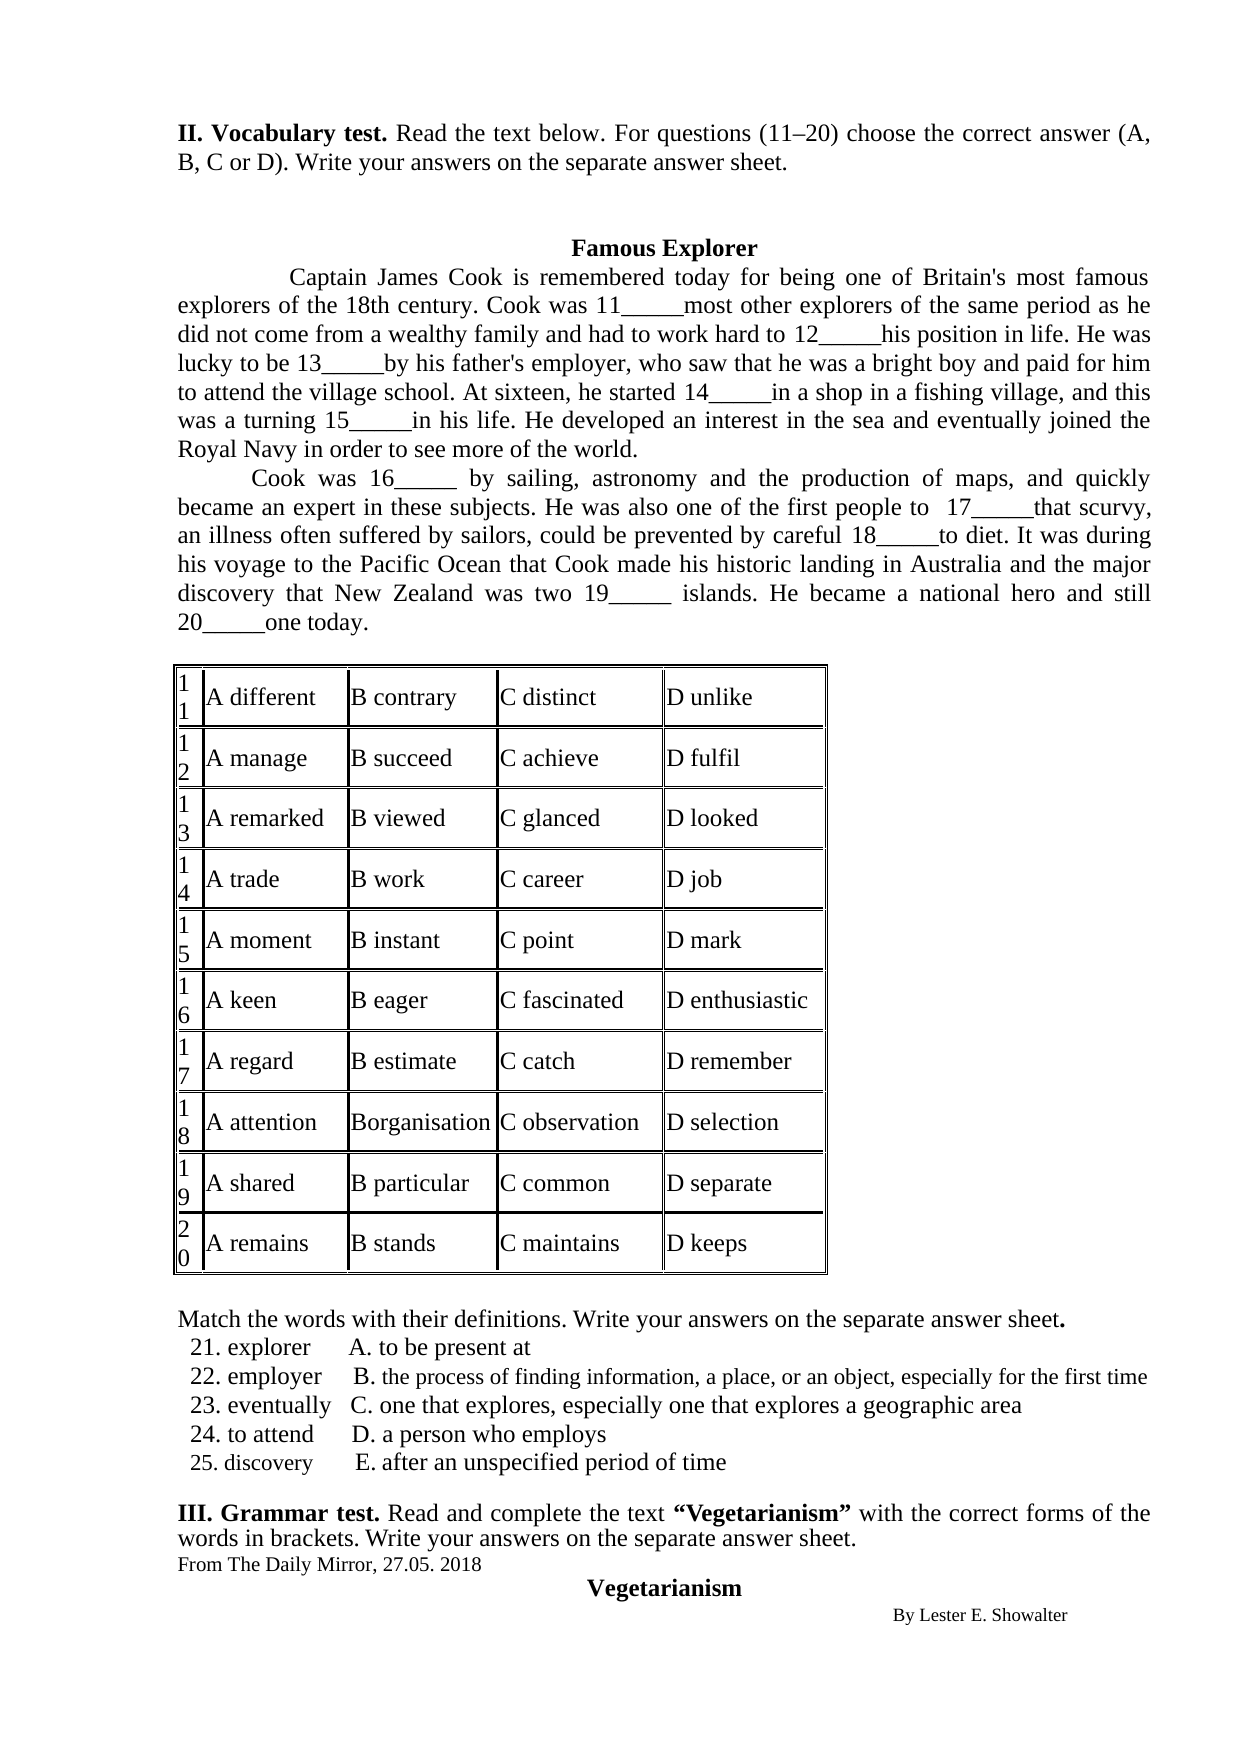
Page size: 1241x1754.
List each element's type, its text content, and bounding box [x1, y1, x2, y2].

table_cell C observation [499, 1093, 662, 1150]
text 21. explorer A. to be present at [177, 1332, 1152, 1361]
table_cell 19 [177, 1150, 202, 1211]
table_cell D separate [665, 1150, 825, 1211]
text Captain James Cook is remembered today for being one of Britain's most famous explorers of the 18th century. Cook was 11_____most other explorers of the same period as he did not come from a wealthy family and had to work hard to 12_____his position in life. He was lucky to be 13_____by his father's employer, who saw that he was a bright boy and paid for him to attend the village school. At sixteen, he started 14_____in a shop in a fishing village, and this was a turning 15_____in his life. He developed an interest in the sea and eventually joined the Royal Navy in order to see more of the world. [177, 262, 1152, 463]
table_cell B estimate [350, 1032, 496, 1089]
table_cell B stands [348, 1214, 497, 1272]
table_cell D mark [665, 907, 825, 968]
text 25. discovery E. after an unspecified period of time [177, 1447, 1152, 1476]
table_cell 18 [177, 1090, 202, 1150]
table_cell C glanced [499, 789, 662, 847]
table_header A different [203, 666, 348, 725]
table_cell A keen [205, 972, 347, 1029]
table_cell 12 [177, 725, 202, 786]
table_cell A moment [205, 911, 347, 968]
table_header 11 [177, 666, 203, 725]
table_cell C achieve [499, 729, 662, 786]
table_cell 15 [177, 907, 202, 968]
table_cell D keeps [664, 1211, 825, 1272]
table_cell D enthusiastic [665, 968, 825, 1029]
text II. Vocabulary test. Read the text below. For questions (11–20) choose the correct answer (A, B, C or D). Write your answers on the separate answer sheet. [177, 118, 1152, 176]
table_cell C career [499, 850, 662, 907]
text 22. employer B. the process of finding information, a place, or an object, especially for the first time [177, 1361, 1152, 1390]
text ІІI. Grammar test. Read and complete the text “Vegetarianism” with the correct forms of the words in brackets. Write your answers on the separate answer sheet. [177, 1501, 1152, 1551]
text From The Daily Mirror, 27.05. 2018 [177, 1551, 1152, 1576]
table_cell B viewed [350, 789, 496, 847]
table_cell A remarked [205, 789, 347, 847]
table_cell C point [499, 911, 662, 968]
text 24. to attend D. a person who employs [177, 1419, 1152, 1447]
text Cook was 16_____ by sailing, astronomy and the production of maps, and quickly became an expert in these subjects. He was also one of the first people to 17_____that scurvy, an illness often suffered by sailors, could be prevented by careful 18_____to diet. It was during his voyage to the Pacific Ocean that Cook made his historic landing in Australia and the major discovery that New Zealand was two 19_____ islands. He became a national hero and still 20_____one today. [177, 463, 1152, 636]
table_cell 16 [177, 968, 202, 1029]
table_cell 13 [175, 786, 203, 847]
table_cell C common [499, 1154, 662, 1211]
table_cell C maintains [497, 1214, 664, 1272]
table_cell D looked [664, 786, 826, 847]
text 23. eventually C. one that explores, especially one that explores a geographic area [177, 1390, 1152, 1419]
table_cell B particular [350, 1154, 496, 1211]
table_cell D remember [664, 1029, 826, 1089]
table_cell D job [664, 847, 826, 907]
table_header C distinct [497, 668, 664, 725]
table_cell 14 [175, 847, 203, 907]
text Famous Explorer [177, 233, 1152, 262]
table_cell A regard [205, 1032, 347, 1089]
table_cell D selection [665, 1090, 825, 1150]
table_header B contrary [348, 668, 497, 725]
table_cell A remains [203, 1214, 348, 1272]
table_cell A attention [205, 1093, 347, 1150]
table_cell 20 [177, 1211, 203, 1272]
table_header D unlike [664, 668, 825, 725]
table_cell A manage [205, 729, 347, 786]
table_cell B instant [350, 911, 496, 968]
text Vegetarianism [177, 1576, 1152, 1601]
table_cell D fulfil [665, 725, 825, 786]
text By Lester E. Showalter [177, 1601, 1152, 1626]
table_cell B eager [350, 972, 496, 1029]
table_cell C fascinated [499, 972, 662, 1029]
table_cell A shared [205, 1154, 347, 1211]
table_cell B succeed [350, 729, 496, 786]
table_cell 17 [175, 1029, 203, 1089]
text Match the words with their definitions. Write your answers on the separate answer sheet. [177, 1304, 1152, 1332]
table_cell B work [350, 850, 496, 907]
table_cell A trade [205, 850, 347, 907]
table_cell Borganisation [350, 1093, 496, 1150]
table_cell C catch [499, 1032, 662, 1089]
